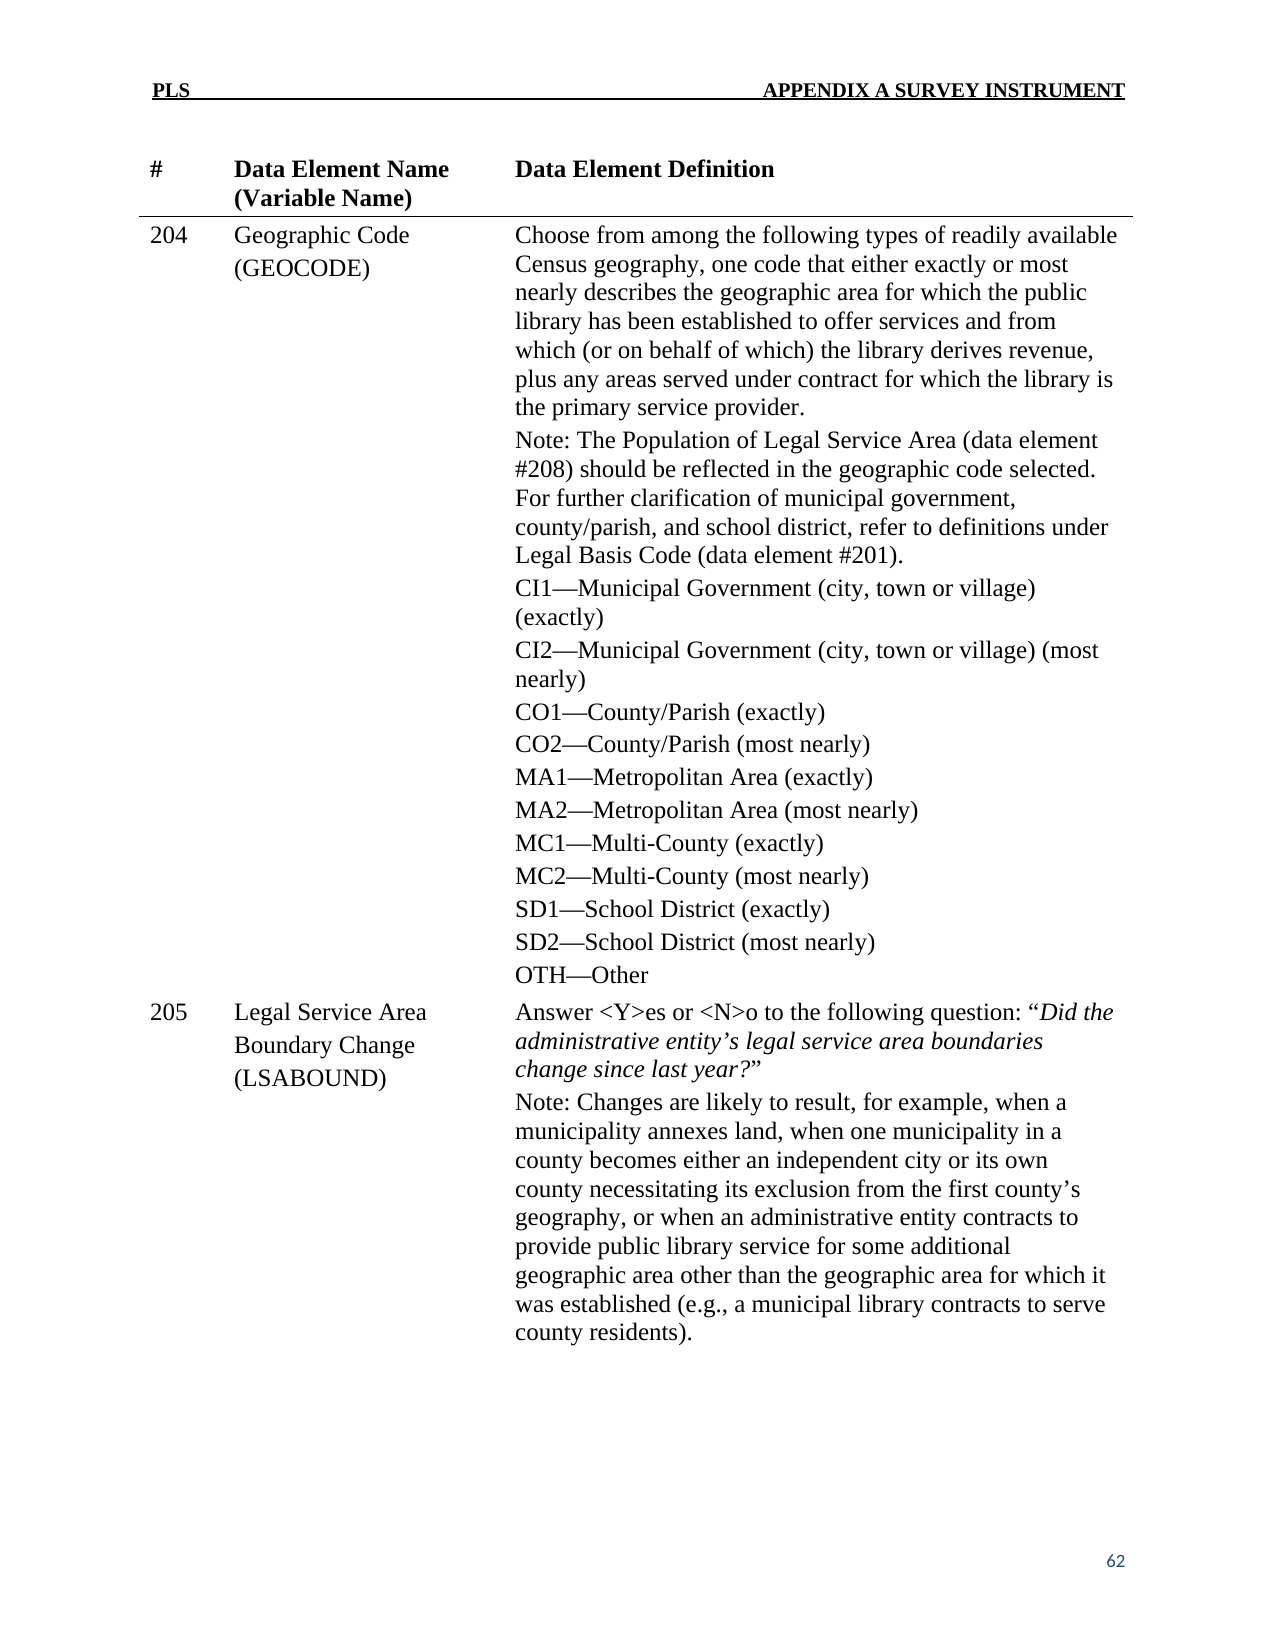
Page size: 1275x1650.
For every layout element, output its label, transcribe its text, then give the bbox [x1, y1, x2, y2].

table_header Data Element Definition [504, 150, 1132, 216]
table_cell Choose from among the following types of readily available Census geography, one code that either exactly or most nearly describes the geographic area for which the public library has been established to offer services and from which (or on behalf of which) the library derives revenue, plus any areas served under contract for which the library is the primary service provider. Note: The Population of Legal Service Area (data element #208) should be reflected in the geographic code selected. For further clarification of municipal government, county/parish, and school district, refer to definitions under Legal Basis Code (data element #201). CI1—Municipal Government (city, town or village) (exactly) CI2—Municipal Government (city, town or village) (most nearly) CO1—County/Parish (exactly) CO2—County/Parish (most nearly) MA1—Metropolitan Area (exactly) MA2—Metropolitan Area (most nearly) MC1—Multi-County (exactly) MC2—Multi-County (most nearly) SD1—School District (exactly) SD2—School District (most nearly) OTH—Other [504, 217, 1132, 993]
table_cell 205 [139, 993, 223, 1350]
table_cell 204 [139, 217, 223, 993]
table_cell Legal Service Area Boundary Change (LSABOUND) [223, 993, 504, 1350]
table_header # [139, 150, 223, 216]
table_cell Geographic Code (GEOCODE) [223, 217, 504, 993]
table_cell Answer <Y>es or <N>o to the following question: “Did the administrative entity’s legal service area boundaries change since last year?” Note: Changes are likely to result, for example, when a municipality annexes land, when one municipality in a county becomes either an independent city or its own county necessitating its exclusion from the first county’s geography, or when an administrative entity contracts to provide public library service for some additional geographic area other than the geographic area for which it was established (e.g., a municipal library contracts to serve county residents). [504, 993, 1132, 1350]
table_header Data Element Name (Variable Name) [223, 150, 504, 216]
